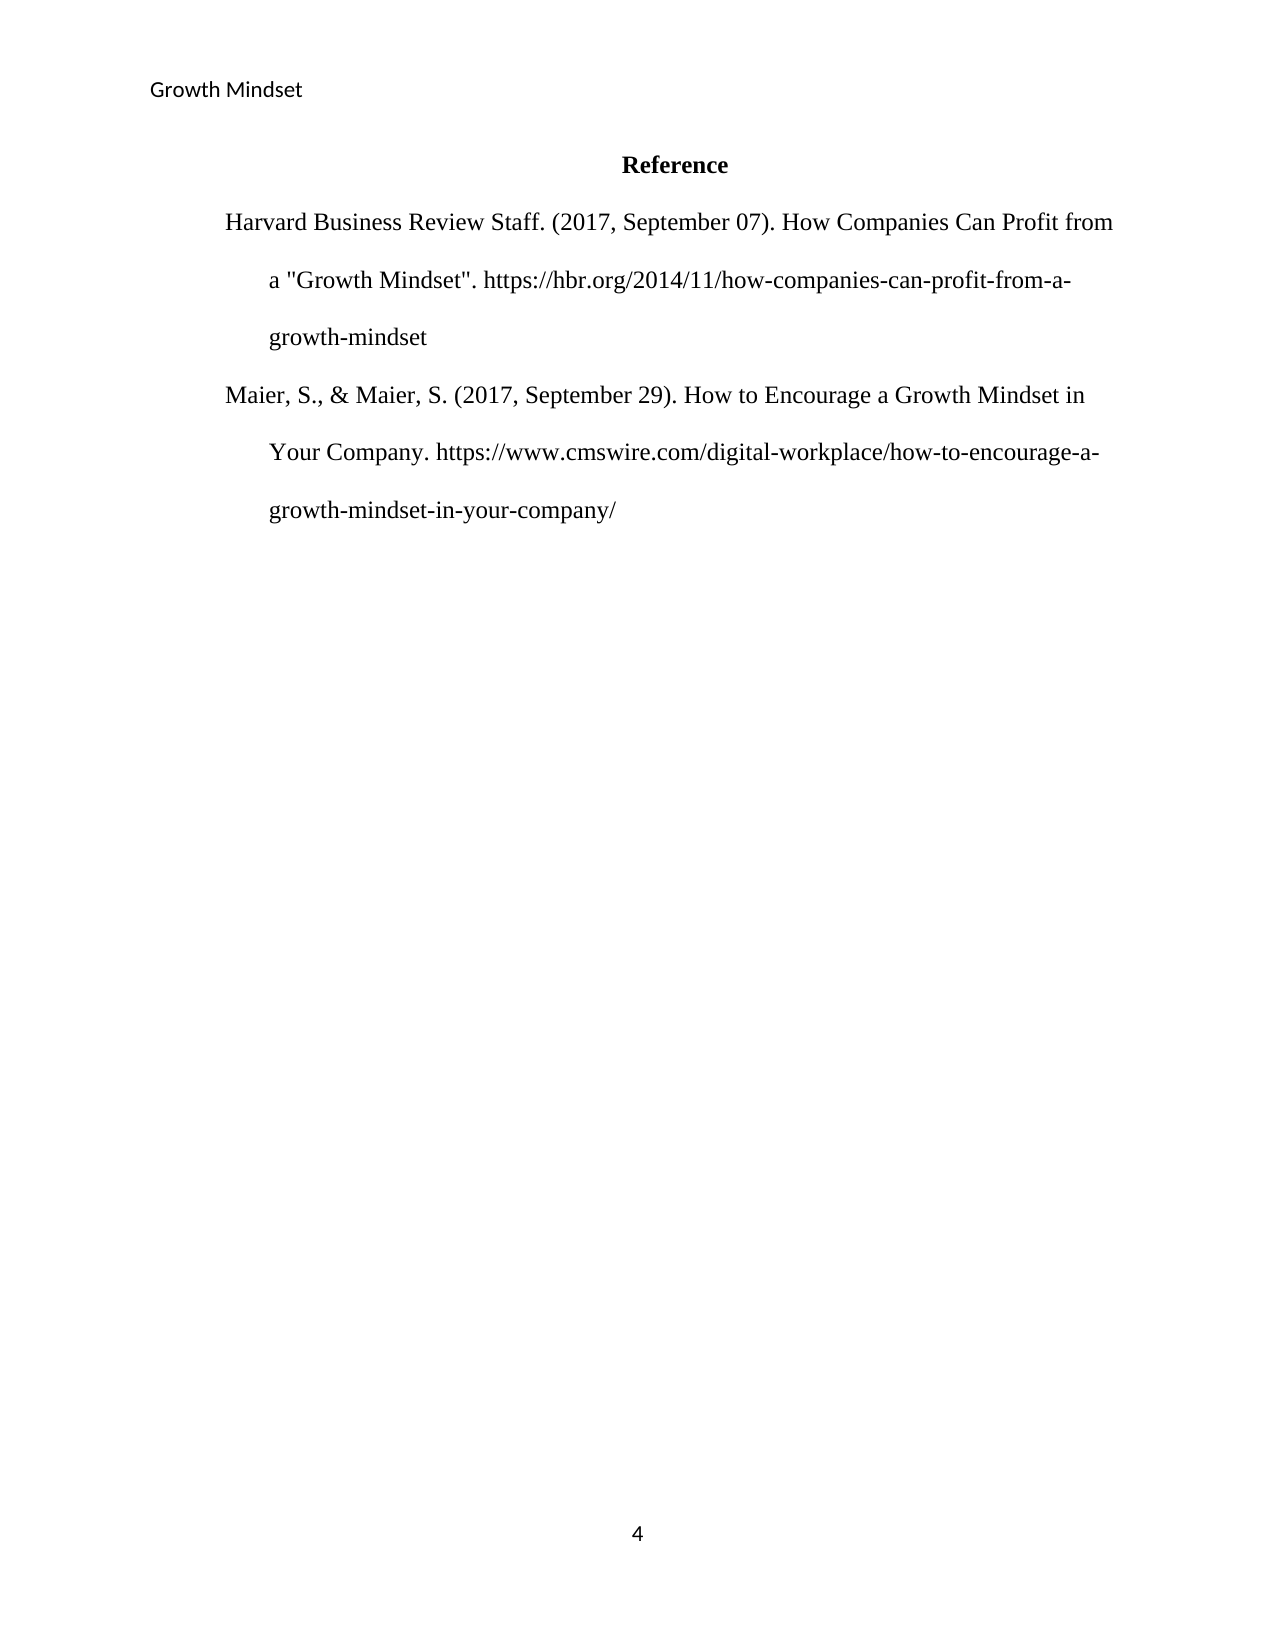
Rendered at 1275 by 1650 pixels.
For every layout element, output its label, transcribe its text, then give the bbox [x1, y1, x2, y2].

list Harvard Business Review Staff. (2017, September 07). How Companies Can Profit from a "Growth Mindset". https://hbr.org/2014/11/how-companies-can-profit-from-a- growth-mindset [225, 207, 1125, 351]
list Reference [225, 150, 1125, 179]
list Maier, S., & Maier, S. (2017, September 29). How to Encourage a Growth Mindset in Your Company. https://www.cmswire.com/digital-workplace/how-to-encourage-a- growth-mindset-in-your-company/ [225, 380, 1125, 524]
